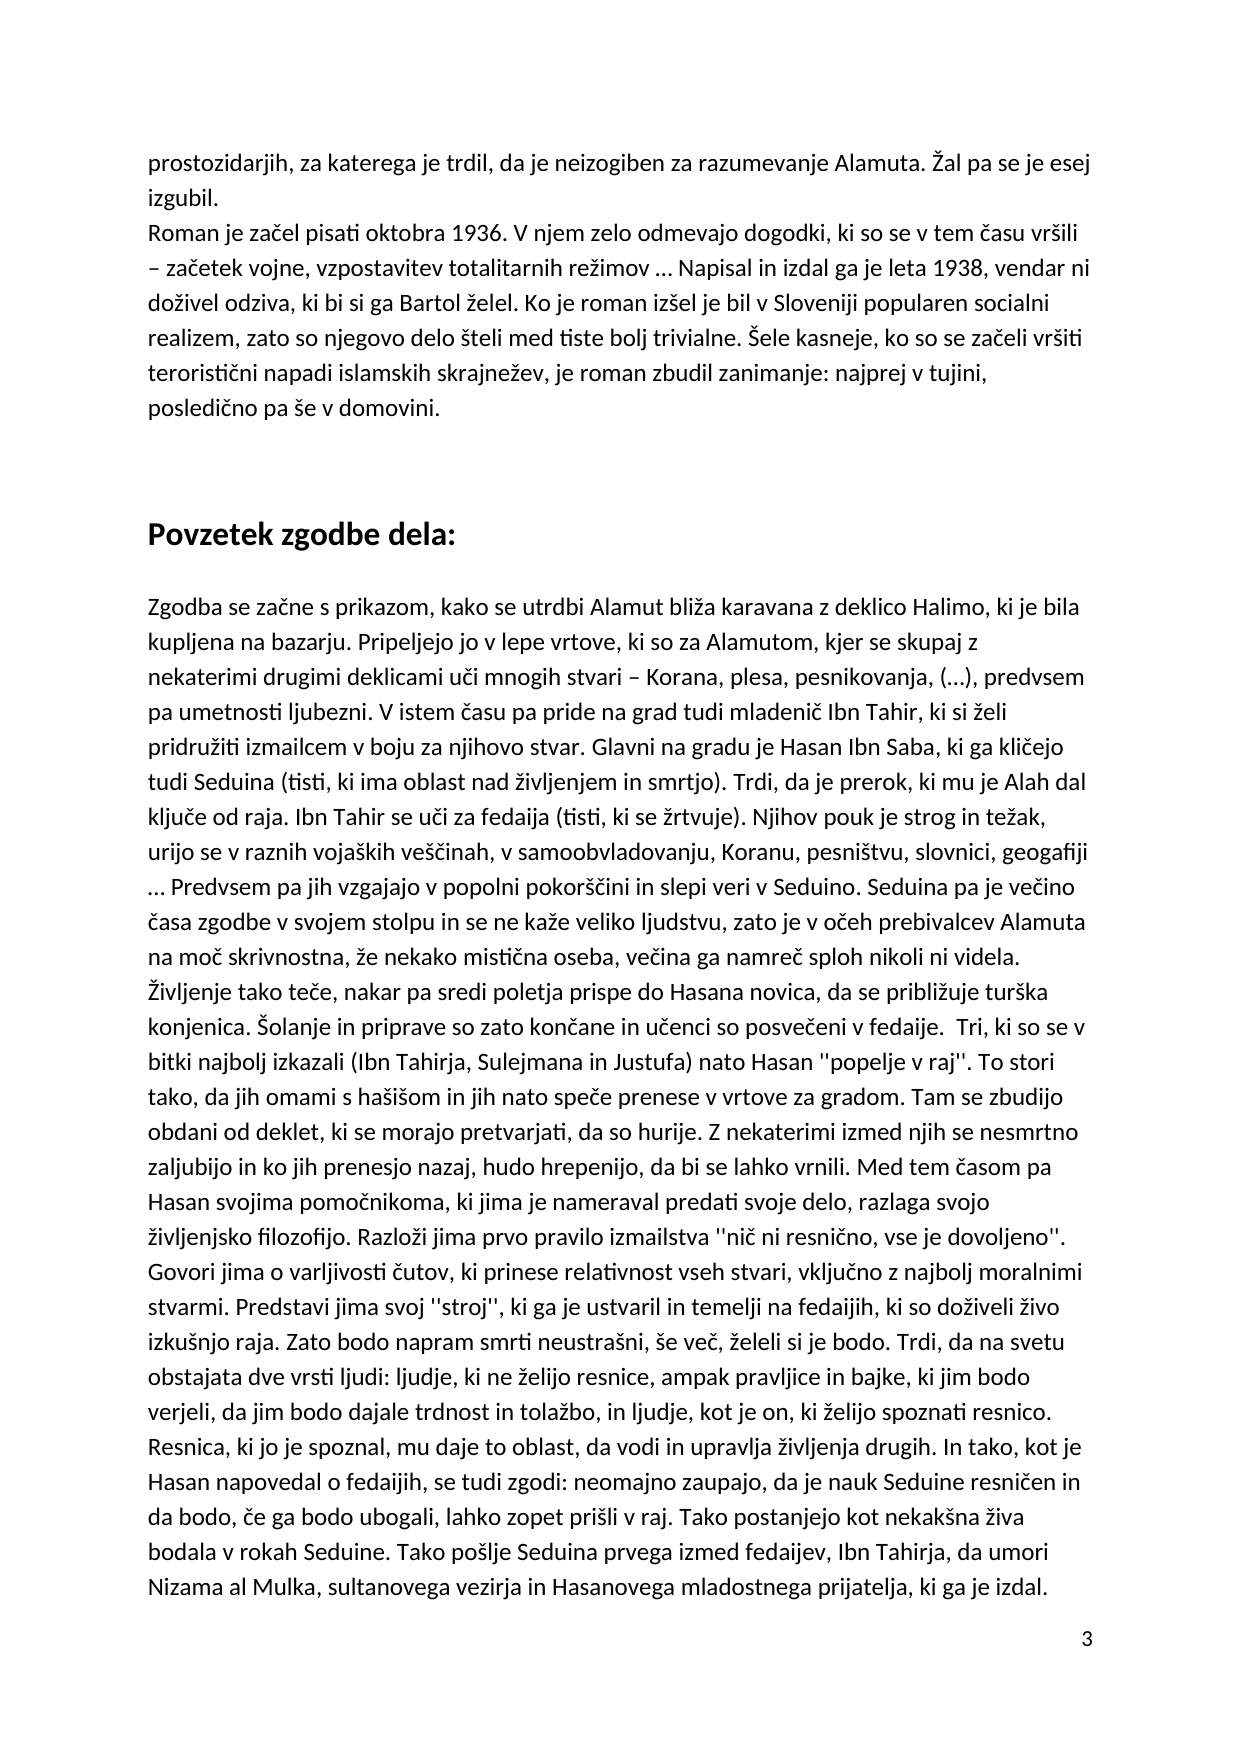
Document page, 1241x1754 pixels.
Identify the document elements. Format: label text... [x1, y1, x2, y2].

text Zgodba se začne s prikazom, kako se utrdbi Alamut bliža karavana z deklico Halimo, ki je bila kupljena na bazarju. Pripeljejo jo v lepe vrtove, ki so za Alamutom, kjer se skupaj z nekaterimi drugimi deklicami uči mnogih stvari – Korana, plesa, pesnikovanja, (…), predvsem pa umetnosti ljubezni. V istem času pa pride na grad tudi mladenič Ibn Tahir, ki si želi pridružiti izmailcem v boju za njihovo stvar. Glavni na gradu je Hasan Ibn Saba, ki ga kličejo tudi Seduina (tisti, ki ima oblast nad življenjem in smrtjo). Trdi, da je prerok, ki mu je Alah dal ključe od raja. Ibn Tahir se uči za fedaija (tisti, ki se žrtvuje). Njihov pouk je strog in težak, urijo se v raznih vojaških veščinah, v samoobvladovanju, Koranu, pesništvu, slovnici, geogafiji … Predvsem pa jih vzgajajo v popolni pokorščini in slepi veri v Seduino. Seduina pa je večino časa zgodbe v svojem stolpu in se ne kaže veliko ljudstvu, zato je v očeh prebivalcev Alamuta na moč skrivnostna, že nekako mistična oseba, večina ga namreč sploh nikoli ni videla. [148, 592, 1093, 972]
text Roman je začel pisati oktobra 1936. V njem zelo odmevajo dogodki, ki so se v tem času vršili – začetek vojne, vzpostavitev totalitarnih režimov … Napisal in izdal ga je leta 1938, vendar ni doživel odziva, ki bi si ga Bartol želel. Ko je roman izšel je bil v Sloveniji popularen socialni realizem, zato so njegovo delo šteli med tiste bolj trivialne. Šele kasneje, ko so se začeli vršiti teroristični napadi islamskih skrajnežev, je roman zbudil zanimanje: najprej v tujini, posledično pa še v domovini. [148, 218, 1093, 423]
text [148, 977, 1093, 1602]
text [148, 148, 1093, 213]
subtitle Povzetek zgodbe dela: [148, 513, 1093, 553]
